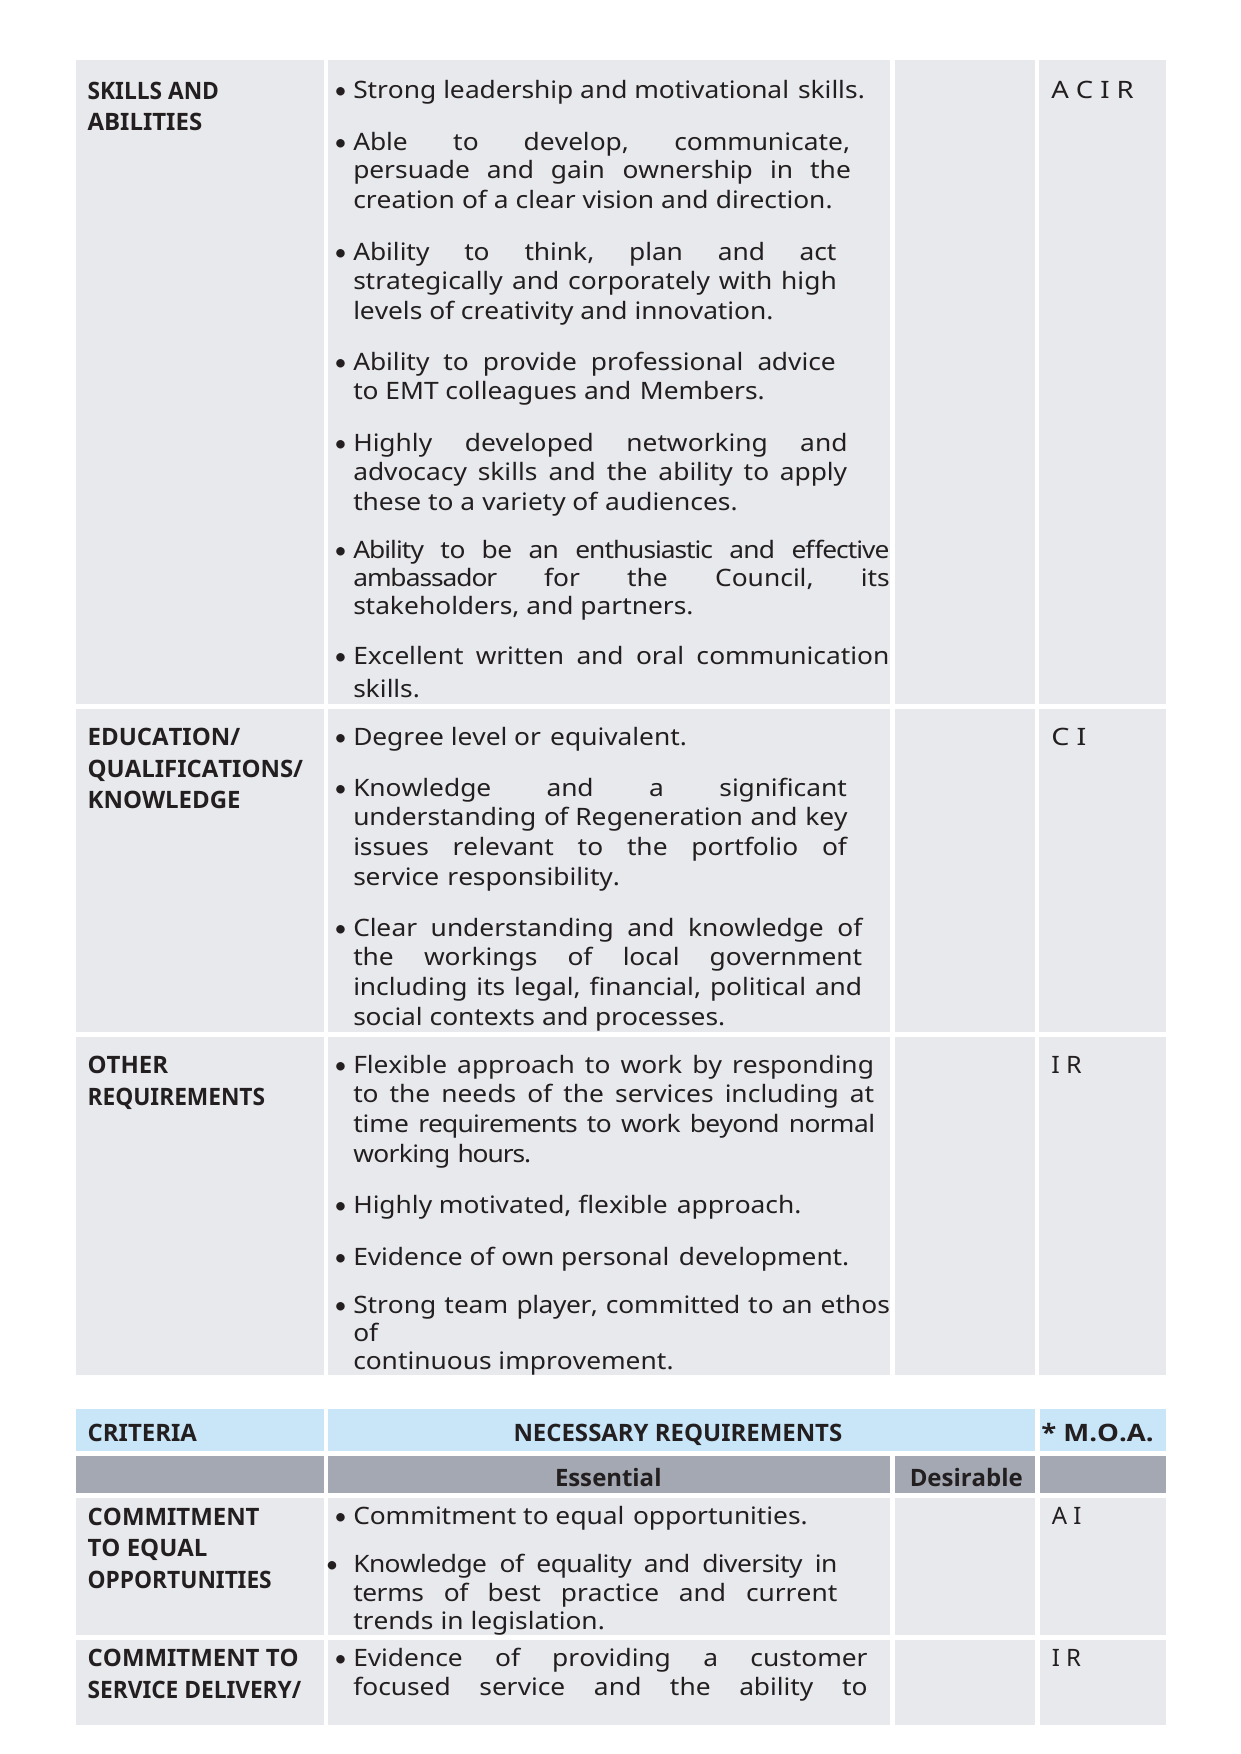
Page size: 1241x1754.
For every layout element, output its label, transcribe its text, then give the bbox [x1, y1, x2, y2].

table_cell [76, 1456, 324, 1493]
table_cell [895, 1037, 1035, 1375]
table_cell I R [1040, 1640, 1166, 1725]
table_cell OTHER REQUIREMENTS [76, 1037, 324, 1375]
table_cell [895, 1640, 1035, 1725]
table_cell Flexible approach to work by responding to the needs of the services including at time requirements to work beyond normal working hours. Highly motivated, flexible approach. Evidence of own personal development. Strong team player, committed to an ethos of continuous improvement. [328, 1037, 890, 1375]
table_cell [76, 1640, 324, 1725]
table_cell EDUCATION/ QUALIFICATIONS/ KNOWLEDGE [76, 709, 324, 1032]
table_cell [328, 1640, 890, 1725]
table_cell Degree level or equivalent. Knowledge and a significant understanding of Regeneration and key issues relevant to the portfolio of service responsibility. Clear understanding and knowledge of the workings of local government including its legal, financial, political and social contexts and processes. [328, 709, 890, 1032]
table_cell A I [1040, 1498, 1166, 1635]
table_header NECESSARY REQUIREMENTS [328, 1409, 1035, 1451]
table_header A C I R [1039, 60, 1166, 704]
table_header CRITERIA [76, 1409, 324, 1451]
table_header SKILLS AND ABILITIES [76, 60, 324, 704]
table_cell [895, 709, 1035, 1032]
table_cell Essential [328, 1456, 890, 1493]
table_header * M.O.A. [1040, 1409, 1166, 1451]
table_cell I R [1039, 1037, 1166, 1375]
table_cell COMMITMENT TO EQUAL OPPORTUNITIES [76, 1498, 324, 1635]
table_header [895, 60, 1035, 704]
table_cell Desirable [895, 1456, 1035, 1493]
table_cell [1040, 1456, 1166, 1493]
table_header Strong leadership and motivational skills. Able to develop, communicate, persuade and gain ownership in the creation of a clear vision and direction. Ability to think, plan and act strategically and corporately with high levels of creativity and innovation. Ability to provide professional advice to EMT colleagues and Members. Highly developed networking and advocacy skills and the ability to apply these to a variety of audiences. Ability to be an enthusiastic and effective ambassador for the Council, its stakeholders, and partners. Excellent written and oral communication skills. [328, 60, 890, 704]
table_cell C I [1039, 709, 1166, 1032]
table_cell Commitment to equal opportunities. Knowledge of equality and diversity in terms of best practice and current trends in legislation. [328, 1498, 890, 1635]
table_cell [895, 1498, 1035, 1635]
